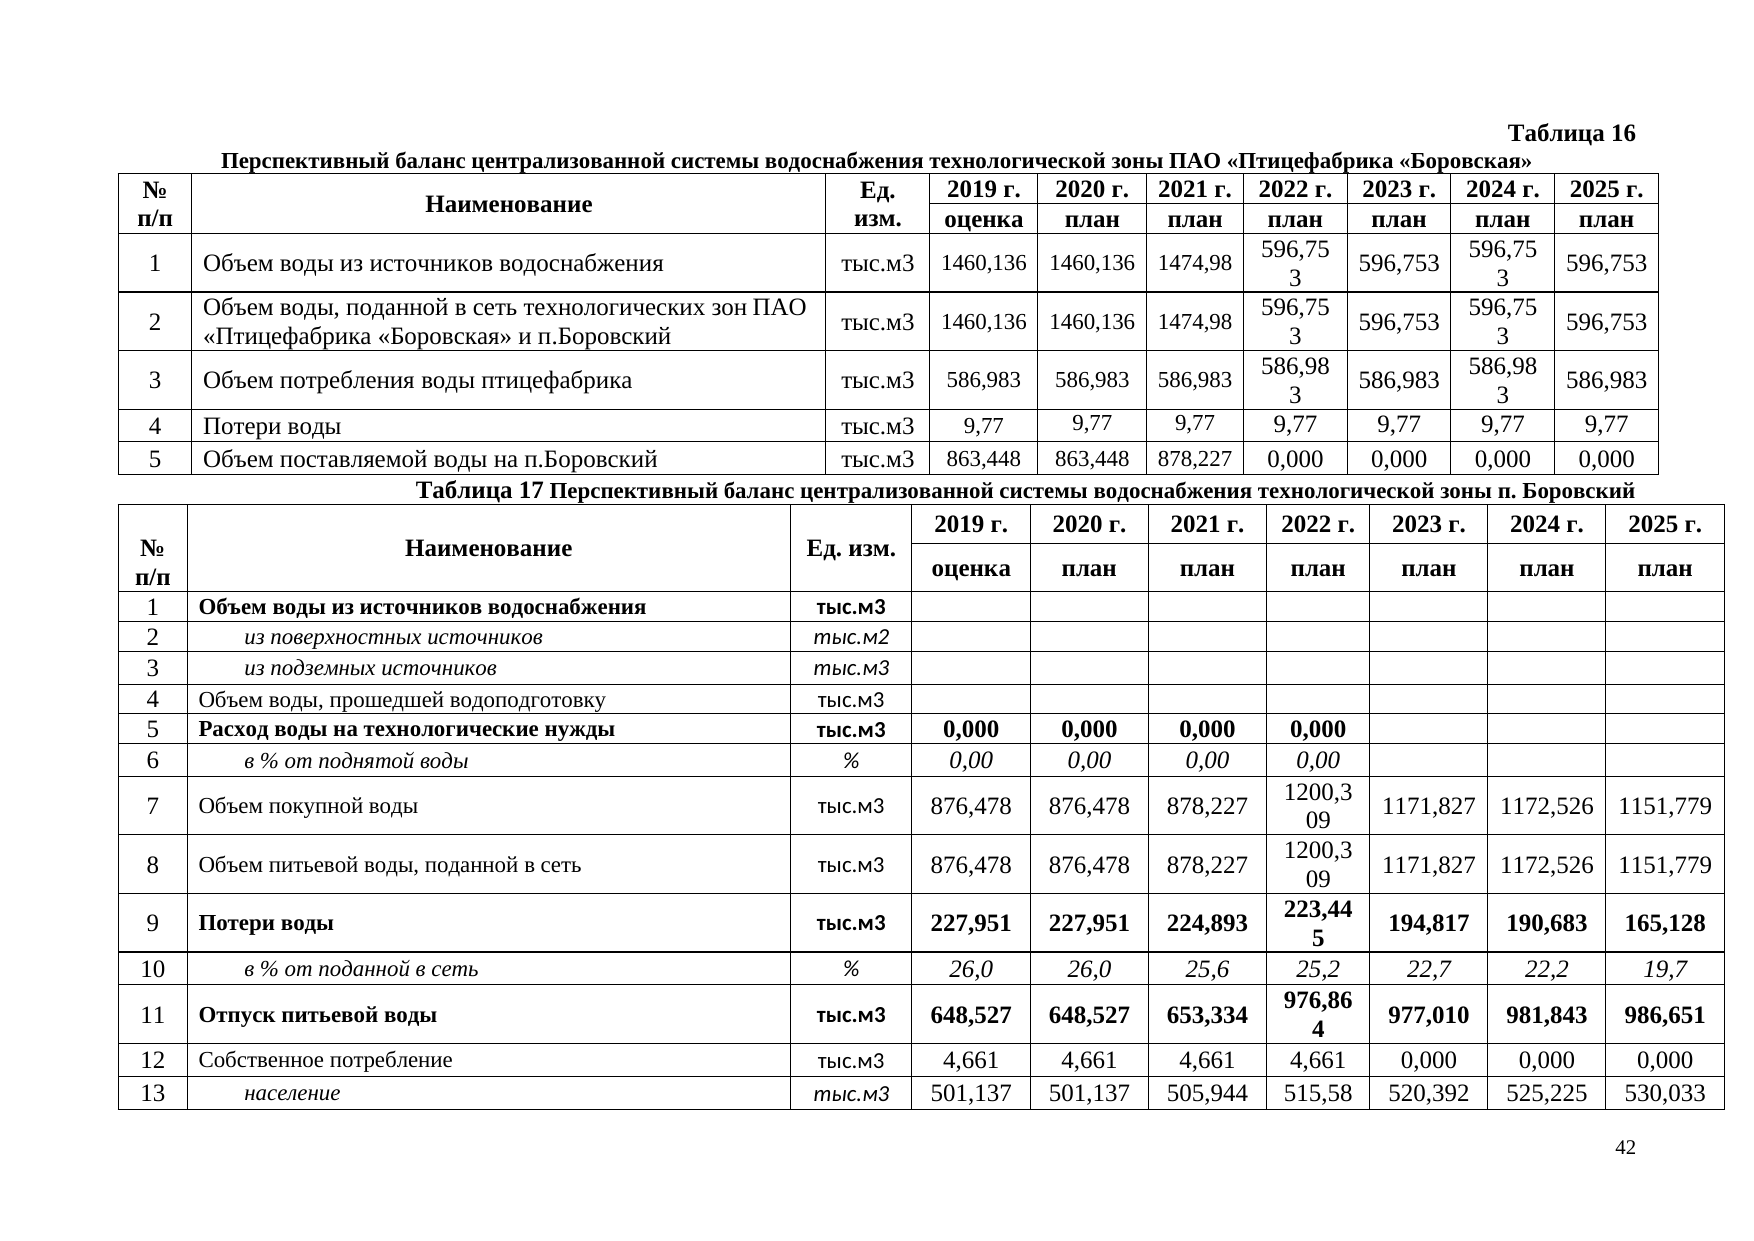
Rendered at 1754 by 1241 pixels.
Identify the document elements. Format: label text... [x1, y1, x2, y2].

table_cell 4,661 [1149, 1044, 1266, 1076]
table_cell 976,864 [1267, 985, 1369, 1043]
table_cell 223,445 [1267, 894, 1369, 951]
table_cell 501,137 [912, 1077, 1030, 1109]
table_cell [1488, 714, 1605, 743]
table_cell 596,753 [1244, 293, 1347, 350]
table_cell [1370, 685, 1487, 713]
table_cell [912, 652, 1030, 683]
table_cell 878,227 [1149, 835, 1266, 893]
table_cell 586,983 [1244, 351, 1347, 408]
table_cell 22,7 [1370, 953, 1487, 984]
table_cell 1460,136 [930, 293, 1037, 350]
table_cell план [1038, 204, 1146, 233]
table_cell оценка [930, 204, 1037, 233]
table_cell тыс.м3 [826, 442, 929, 474]
table_cell население [188, 1077, 790, 1109]
table_cell [912, 592, 1030, 621]
table_cell [1149, 622, 1266, 651]
table_cell [1370, 714, 1487, 743]
table_cell 520,392 [1370, 1077, 1487, 1109]
table_cell 981,843 [1488, 985, 1605, 1043]
table_cell план [1348, 204, 1450, 233]
table_cell 0,000 [1031, 714, 1148, 743]
table_cell 986,651 [1606, 985, 1724, 1043]
table_cell [912, 685, 1030, 713]
table_cell 501,137 [1031, 1077, 1148, 1109]
table_header 2020 г. [1038, 174, 1146, 203]
table_cell 4,661 [912, 1044, 1030, 1076]
text Перспективный баланс централизованной системы водоснабжения технологической зоны ПАО «Птицефабрика «Боровская» [118, 147, 1636, 173]
table_cell тыс.м3 [791, 1077, 911, 1109]
table_cell 863,448 [1038, 442, 1146, 474]
table_cell Объем воды из источников водоснабжения [192, 234, 825, 291]
table_cell 165,128 [1606, 894, 1724, 951]
table_cell [1488, 652, 1605, 683]
table_cell 0,00 [912, 744, 1030, 776]
table_cell 653,334 [1149, 985, 1266, 1043]
table_cell тыс.м3 [791, 685, 911, 713]
table_cell 4,661 [1267, 1044, 1369, 1076]
table_cell 596,753 [1555, 293, 1658, 350]
table_cell план [1149, 544, 1266, 591]
table_cell 12 [119, 1044, 187, 1076]
table_cell 596,753 [1451, 234, 1554, 291]
table_cell план [1488, 544, 1605, 591]
table_cell 1151,779 [1606, 777, 1724, 834]
table_cell Расход воды на технологические нужды [188, 714, 790, 743]
table_cell [1149, 652, 1266, 683]
table_cell 1460,136 [1038, 234, 1146, 291]
table_cell 9,77 [1038, 410, 1146, 441]
table_cell 13 [119, 1077, 187, 1109]
text Таблица 16 [118, 118, 1636, 147]
table_cell 4 [119, 685, 187, 713]
table_cell план [1147, 204, 1243, 233]
table_cell из подземных источников [188, 652, 790, 683]
table_cell в % от поданной в сеть [188, 953, 790, 984]
table_cell 1460,136 [1038, 293, 1146, 350]
table_header 2020 г. [1031, 505, 1148, 543]
table_cell 596,753 [1348, 234, 1450, 291]
table_cell 7 [119, 777, 187, 834]
table_cell 1171,827 [1370, 777, 1487, 834]
table_cell 586,983 [1348, 351, 1450, 408]
table_cell 505,944 [1149, 1077, 1266, 1109]
table_cell тыс.м3 [791, 777, 911, 834]
table_cell [1031, 592, 1148, 621]
table_header 2019 г. [930, 174, 1037, 203]
table_cell Объем воды, прошедшей водоподготовку [188, 685, 790, 713]
table_cell 596,753 [1244, 234, 1347, 291]
table_cell тыс.м3 [791, 652, 911, 683]
table_header 2022 г. [1267, 505, 1369, 543]
table_cell 9 [119, 894, 187, 951]
table_cell тыс.м3 [826, 293, 929, 350]
table_cell план [1031, 544, 1148, 591]
table_cell 224,893 [1149, 894, 1266, 951]
table_cell 10 [119, 953, 187, 984]
table_cell 586,983 [930, 351, 1037, 408]
table_header 2023 г. [1370, 505, 1487, 543]
table_cell тыс.м3 [791, 894, 911, 951]
table_cell 863,448 [930, 442, 1037, 474]
table_cell 194,817 [1370, 894, 1487, 951]
table_cell 5 [119, 442, 191, 474]
table_cell 227,951 [912, 894, 1030, 951]
table_header 2024 г. [1451, 174, 1554, 203]
table_header Ед. изм. [826, 174, 929, 233]
table_cell 3 [119, 351, 191, 408]
table_cell Объем воды, поданной в сеть технологических зон ПАО «Птицефабрика «Боровская» и п.Боровский [192, 293, 825, 350]
table_cell Объем покупной воды [188, 777, 790, 834]
table_cell 0,00 [1267, 744, 1369, 776]
table_cell % [791, 744, 911, 776]
table_cell тыс.м3 [791, 835, 911, 893]
table_cell план [1555, 204, 1658, 233]
table_cell [1370, 622, 1487, 651]
table_cell план [1244, 204, 1347, 233]
table_cell 0,000 [1370, 1044, 1487, 1076]
table_cell 9,77 [1147, 410, 1243, 441]
table_cell 0,000 [1244, 442, 1347, 474]
table_cell план [1267, 544, 1369, 591]
table_cell [1267, 592, 1369, 621]
table_cell тыс.м3 [791, 985, 911, 1043]
table_cell 586,983 [1147, 351, 1243, 408]
table_cell 227,951 [1031, 894, 1148, 951]
table_cell 648,527 [912, 985, 1030, 1043]
table_cell 1474,98 [1147, 234, 1243, 291]
table_cell 596,753 [1348, 293, 1450, 350]
table_cell 8 [119, 835, 187, 893]
table_cell план [1451, 204, 1554, 233]
table_cell 515,585 [1267, 1077, 1369, 1109]
table_cell 1 [119, 234, 191, 291]
table_cell 1200,309 [1267, 835, 1369, 893]
table_cell 596,753 [1555, 234, 1658, 291]
table_cell Потери воды [188, 894, 790, 951]
table_cell 1172,526 [1488, 777, 1605, 834]
table_cell 5 [119, 714, 187, 743]
table_cell из поверхностных источников [188, 622, 790, 651]
table_cell тыс.м3 [791, 1044, 911, 1076]
table_cell 586,983 [1038, 351, 1146, 408]
table_cell 1460,136 [930, 234, 1037, 291]
table_cell 6 [119, 744, 187, 776]
table_cell 876,478 [1031, 777, 1148, 834]
table_cell 530,033 [1606, 1077, 1724, 1109]
table_cell [1488, 744, 1605, 776]
table_cell 1474,98 [1147, 293, 1243, 350]
table_cell 4,661 [1031, 1044, 1148, 1076]
table_cell [1267, 622, 1369, 651]
table_cell 11 [119, 985, 187, 1043]
table_cell [1606, 652, 1724, 683]
table_header 2019 г. [912, 505, 1030, 543]
table_cell [1370, 744, 1487, 776]
table_cell [1031, 685, 1148, 713]
table_cell % [791, 953, 911, 984]
table_cell 25,2 [1267, 953, 1369, 984]
table_cell Потери воды [192, 410, 825, 441]
table_cell 0,000 [1348, 442, 1450, 474]
table_cell 525,225 [1488, 1077, 1605, 1109]
table_cell тыс.м3 [791, 714, 911, 743]
table_cell тыс.м2 [791, 622, 911, 651]
table_cell 0,000 [1451, 442, 1554, 474]
table_cell [1031, 652, 1148, 683]
table_cell [912, 622, 1030, 651]
table_cell тыс.м3 [826, 410, 929, 441]
table_cell 876,478 [912, 835, 1030, 893]
table_cell 4 [119, 410, 191, 441]
table_cell [1488, 592, 1605, 621]
table_cell Объем воды из источников водоснабжения [188, 592, 790, 621]
table_cell Объем поставляемой воды на п.Боровский [192, 442, 825, 474]
table_cell 1171,827 [1370, 835, 1487, 893]
table_cell 1151,779 [1606, 835, 1724, 893]
table_cell [1606, 622, 1724, 651]
table_cell 0,000 [912, 714, 1030, 743]
table_cell Объем потребления воды птицефабрика [192, 351, 825, 408]
table_cell тыс.м3 [791, 592, 911, 621]
table_header Ед. изм. [791, 505, 911, 591]
table_cell 1172,526 [1488, 835, 1605, 893]
table_cell [1606, 592, 1724, 621]
table_header Наименование [192, 174, 825, 233]
table_cell [1488, 622, 1605, 651]
table_header № п/п [119, 505, 187, 591]
table_cell Собственное потребление [188, 1044, 790, 1076]
table_header 2024 г. [1488, 505, 1605, 543]
table_cell 9,77 [1244, 410, 1347, 441]
table_cell в % от поднятой воды [188, 744, 790, 776]
table_header 2021 г. [1147, 174, 1243, 203]
table_cell 876,478 [912, 777, 1030, 834]
table_header 2023 г. [1348, 174, 1450, 203]
table_cell 0,000 [1488, 1044, 1605, 1076]
table_cell 0,000 [1606, 1044, 1724, 1076]
table_cell 26,0 [1031, 953, 1148, 984]
table_cell [1606, 685, 1724, 713]
table_cell 586,983 [1451, 351, 1554, 408]
table_cell 0,00 [1149, 744, 1266, 776]
table_cell 25,6 [1149, 953, 1266, 984]
table_cell 9,77 [930, 410, 1037, 441]
table_cell 0,00 [1031, 744, 1148, 776]
table_cell [1606, 714, 1724, 743]
table_cell Отпуск питьевой воды [188, 985, 790, 1043]
table_cell [1606, 744, 1724, 776]
text Таблица 17 Перспективный баланс централизованной системы водоснабжения технологической зоны п. Боровский [118, 475, 1636, 504]
table_header 2021 г. [1149, 505, 1266, 543]
table_cell 190,683 [1488, 894, 1605, 951]
table_header 2022 г. [1244, 174, 1347, 203]
table_cell 2 [119, 622, 187, 651]
table_cell [1267, 685, 1369, 713]
table_cell план [1606, 544, 1724, 591]
table_cell 596,753 [1451, 293, 1554, 350]
table_cell 9,77 [1555, 410, 1658, 441]
table_cell Объем питьевой воды, поданной в сеть [188, 835, 790, 893]
table_cell [1488, 685, 1605, 713]
table_cell [1031, 622, 1148, 651]
table_cell 1 [119, 592, 187, 621]
table_cell 878,227 [1147, 442, 1243, 474]
table_cell 876,478 [1031, 835, 1148, 893]
table_cell 586,983 [1555, 351, 1658, 408]
table_header 2025 г. [1606, 505, 1724, 543]
table_cell 0,000 [1267, 714, 1369, 743]
table_cell 648,527 [1031, 985, 1148, 1043]
table_cell [1267, 652, 1369, 683]
table_cell тыс.м3 [826, 234, 929, 291]
table_cell оценка [912, 544, 1030, 591]
table_header № п/п [119, 174, 191, 233]
table_cell 22,2 [1488, 953, 1605, 984]
table_cell 9,77 [1451, 410, 1554, 441]
table_cell 0,000 [1555, 442, 1658, 474]
table_cell 2 [119, 293, 191, 350]
table_cell тыс.м3 [826, 351, 929, 408]
table_cell 26,0 [912, 953, 1030, 984]
table_cell 9,77 [1348, 410, 1450, 441]
table_cell [1149, 685, 1266, 713]
table_cell [1370, 652, 1487, 683]
table_cell 0,000 [1149, 714, 1266, 743]
table_cell [1370, 592, 1487, 621]
table_cell 1200,309 [1267, 777, 1369, 834]
table_cell 878,227 [1149, 777, 1266, 834]
table_cell 3 [119, 652, 187, 683]
table_header Наименование [188, 505, 790, 591]
table_cell [1149, 592, 1266, 621]
table_cell план [1370, 544, 1487, 591]
table_header 2025 г. [1555, 174, 1658, 203]
table_cell 977,010 [1370, 985, 1487, 1043]
table_cell 19,7 [1606, 953, 1724, 984]
